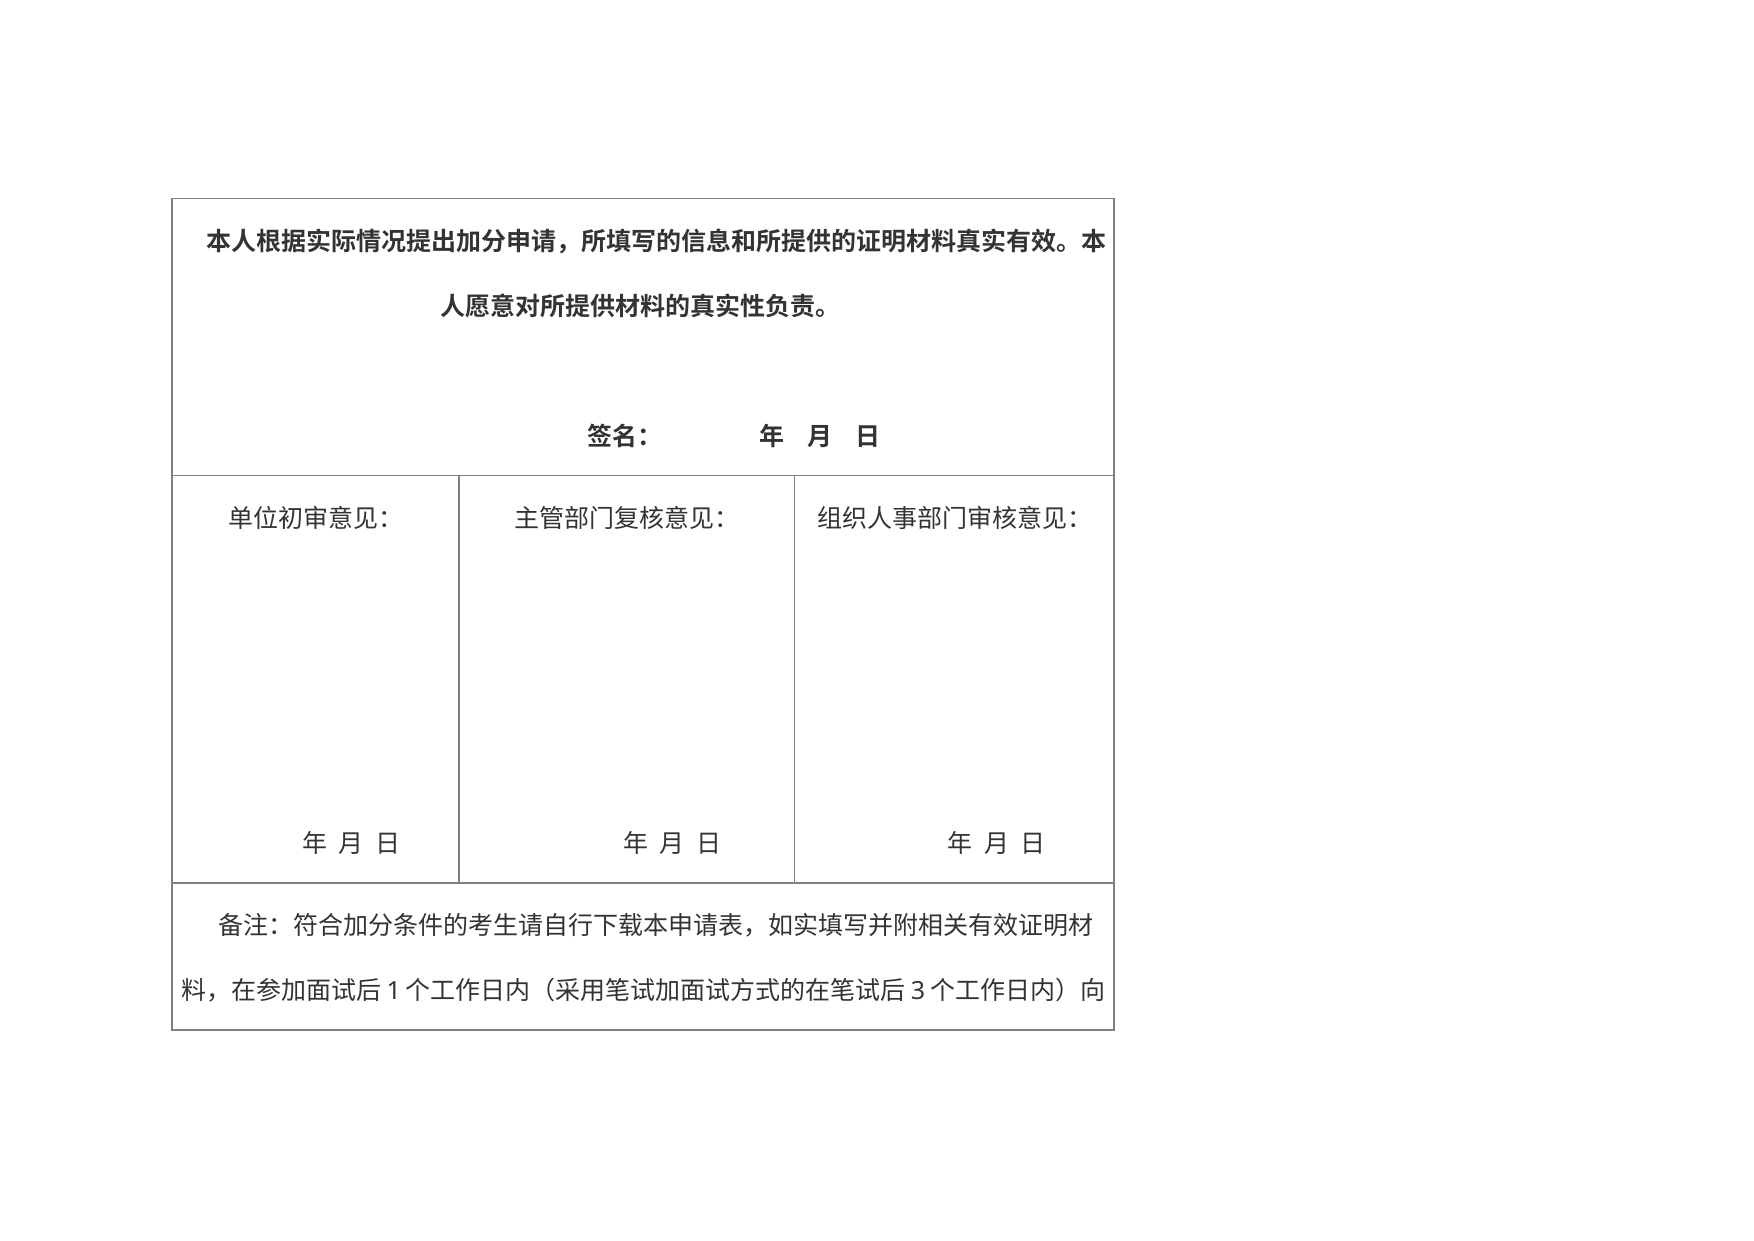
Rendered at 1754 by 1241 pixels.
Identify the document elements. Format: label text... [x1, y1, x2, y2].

table_cell 本人根据实际情况提出加分申请，所填写的信息和所提供的证明材料真实有效。本人愿意对所提供材料的真实性负责。 签名： 年 月 日 [173, 199, 1113, 475]
table_cell 组织人事部门审核意见： 年 月 日 [795, 476, 1113, 882]
table_cell 主管部门复核意见： 年 月 日 [460, 476, 794, 882]
table_cell 单位初审意见： 年 月 日 [173, 476, 458, 882]
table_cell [173, 884, 1113, 1029]
